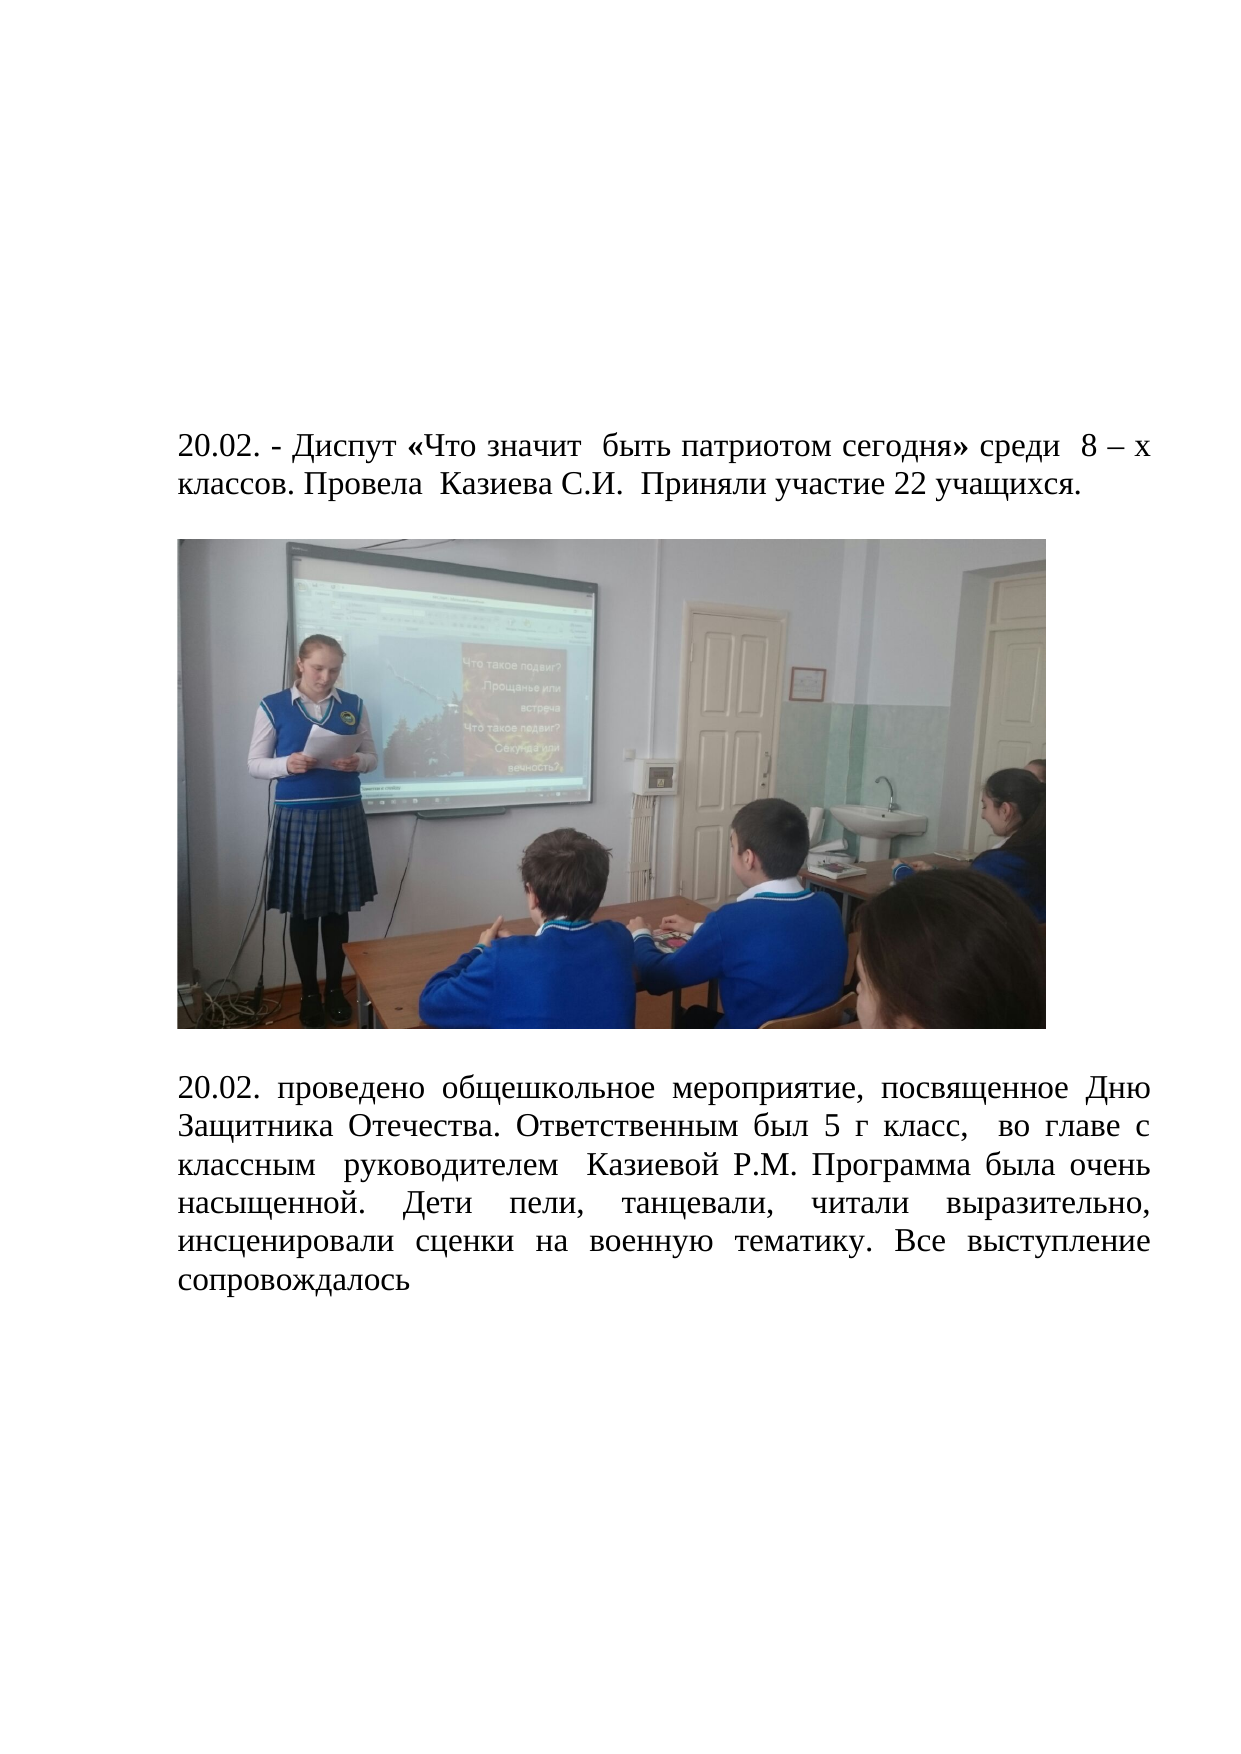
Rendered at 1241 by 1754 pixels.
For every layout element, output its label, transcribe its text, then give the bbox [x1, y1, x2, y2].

picture [177, 539, 1046, 1029]
text 20.02. проведено общешкольное мероприятие, посвященное Дню Защитника Отечества. Ответственным был 5 г класс, во главе с классным руководителем Казиевой Р.М. Программа была очень насыщенной. Дети пели, танцевали, читали выразительно, инсценировали сценки на военную тематику. Все выступление сопровождалось [177, 1067, 1152, 1297]
text 20.02. - Диспут «Что значит быть патриотом сегодня» среди 8 – х классов. Провела Казиева С.И. Приняли участие 22 учащихся. [177, 425, 1152, 501]
